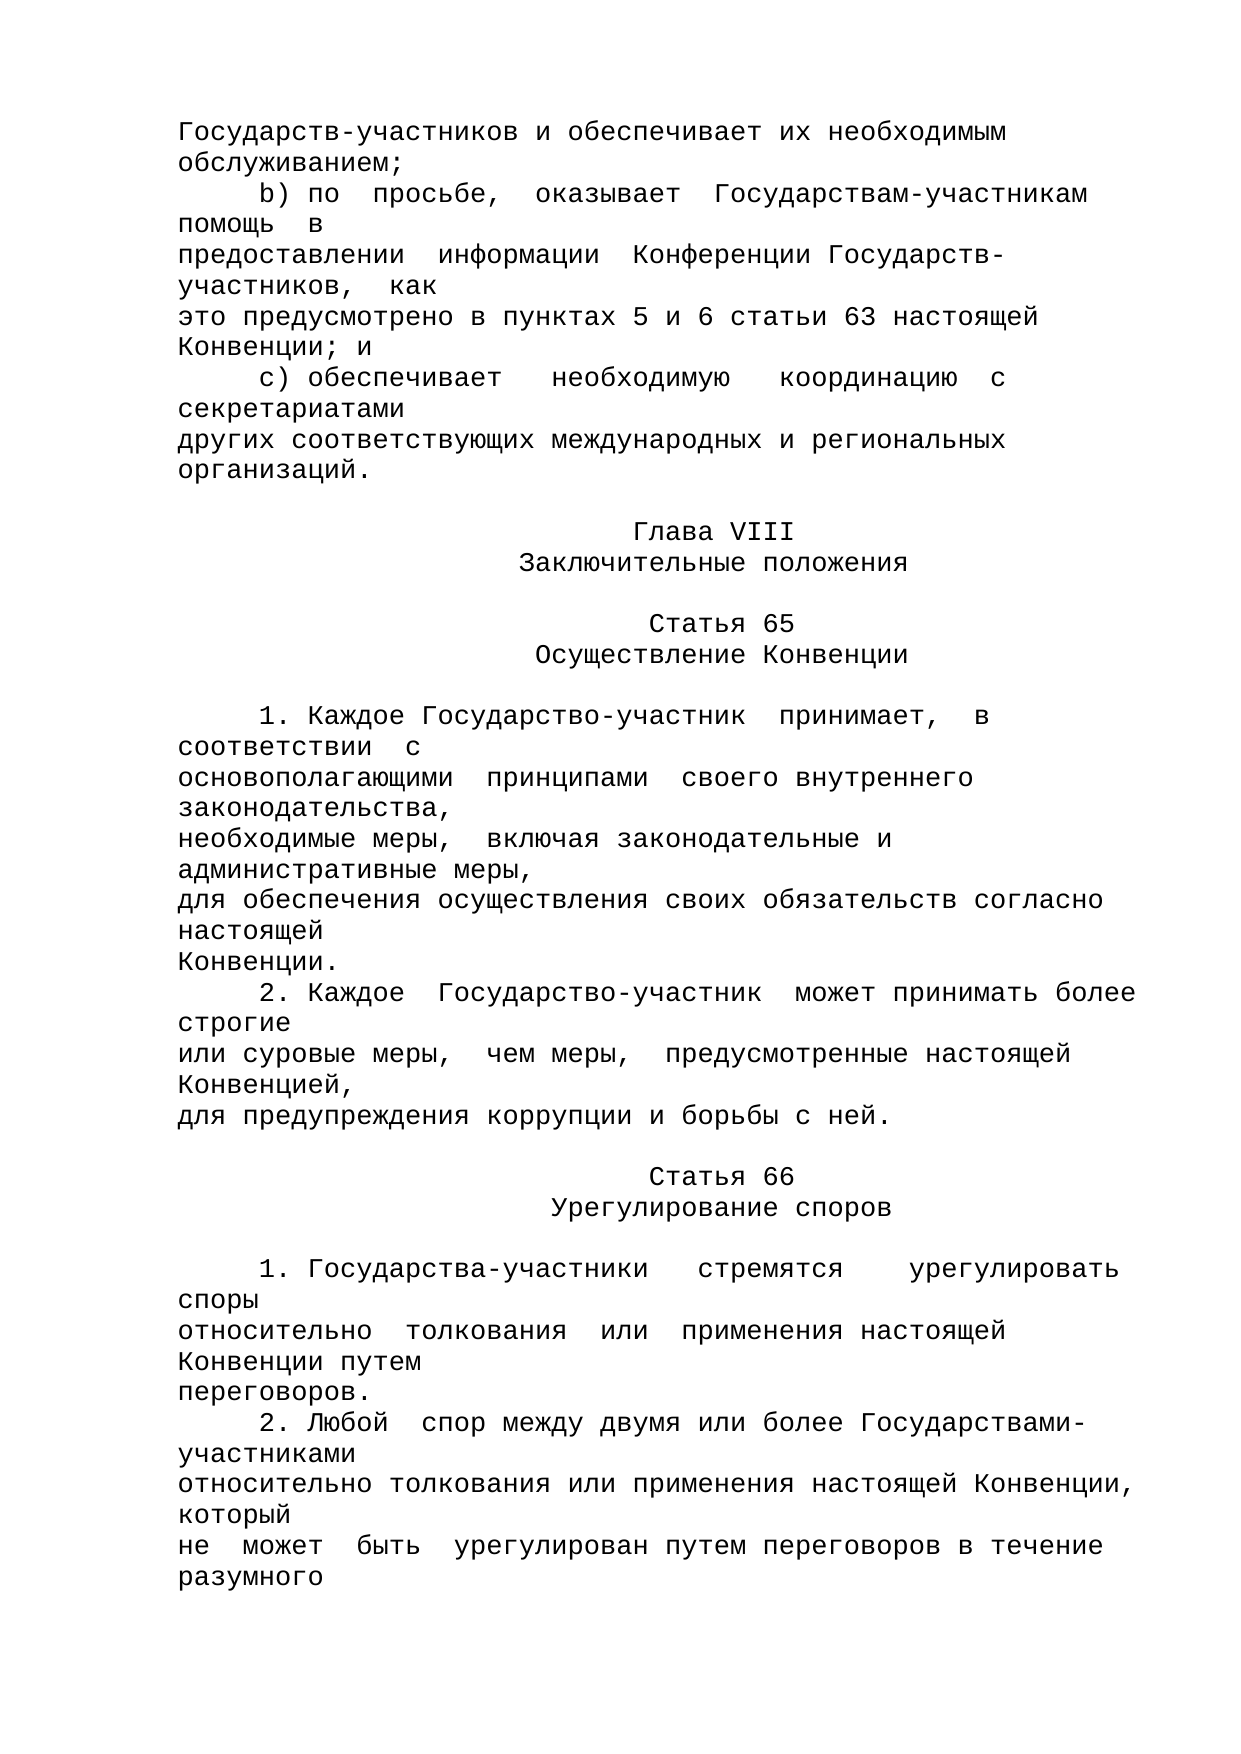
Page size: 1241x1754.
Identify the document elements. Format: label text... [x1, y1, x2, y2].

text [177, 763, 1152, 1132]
text Государств-участников и обеспечивает их необходимым обслуживанием; [177, 118, 1152, 179]
text предоставлении информации Конференции Государств-участников, как [177, 241, 1152, 302]
text 1. Каждое Государство-участник принимает, в соответствии с [177, 702, 1152, 763]
text Глава VIII [177, 518, 1152, 548]
text Заключительные положения [177, 548, 1152, 579]
text b) по просьбе, оказывает Государствам-участникам помощь в [177, 179, 1152, 241]
text Осуществление Конвенции [177, 641, 1152, 671]
text это предусмотрено в пунктах 5 и 6 статьи 63 настоящей Конвенции; и [177, 302, 1152, 364]
text Статья 65 [177, 610, 1152, 641]
text других соответствующих международных и региональных организаций. [177, 425, 1152, 487]
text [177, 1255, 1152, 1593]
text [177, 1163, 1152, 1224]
text c) обеспечивает необходимую координацию с секретариатами [177, 364, 1152, 425]
